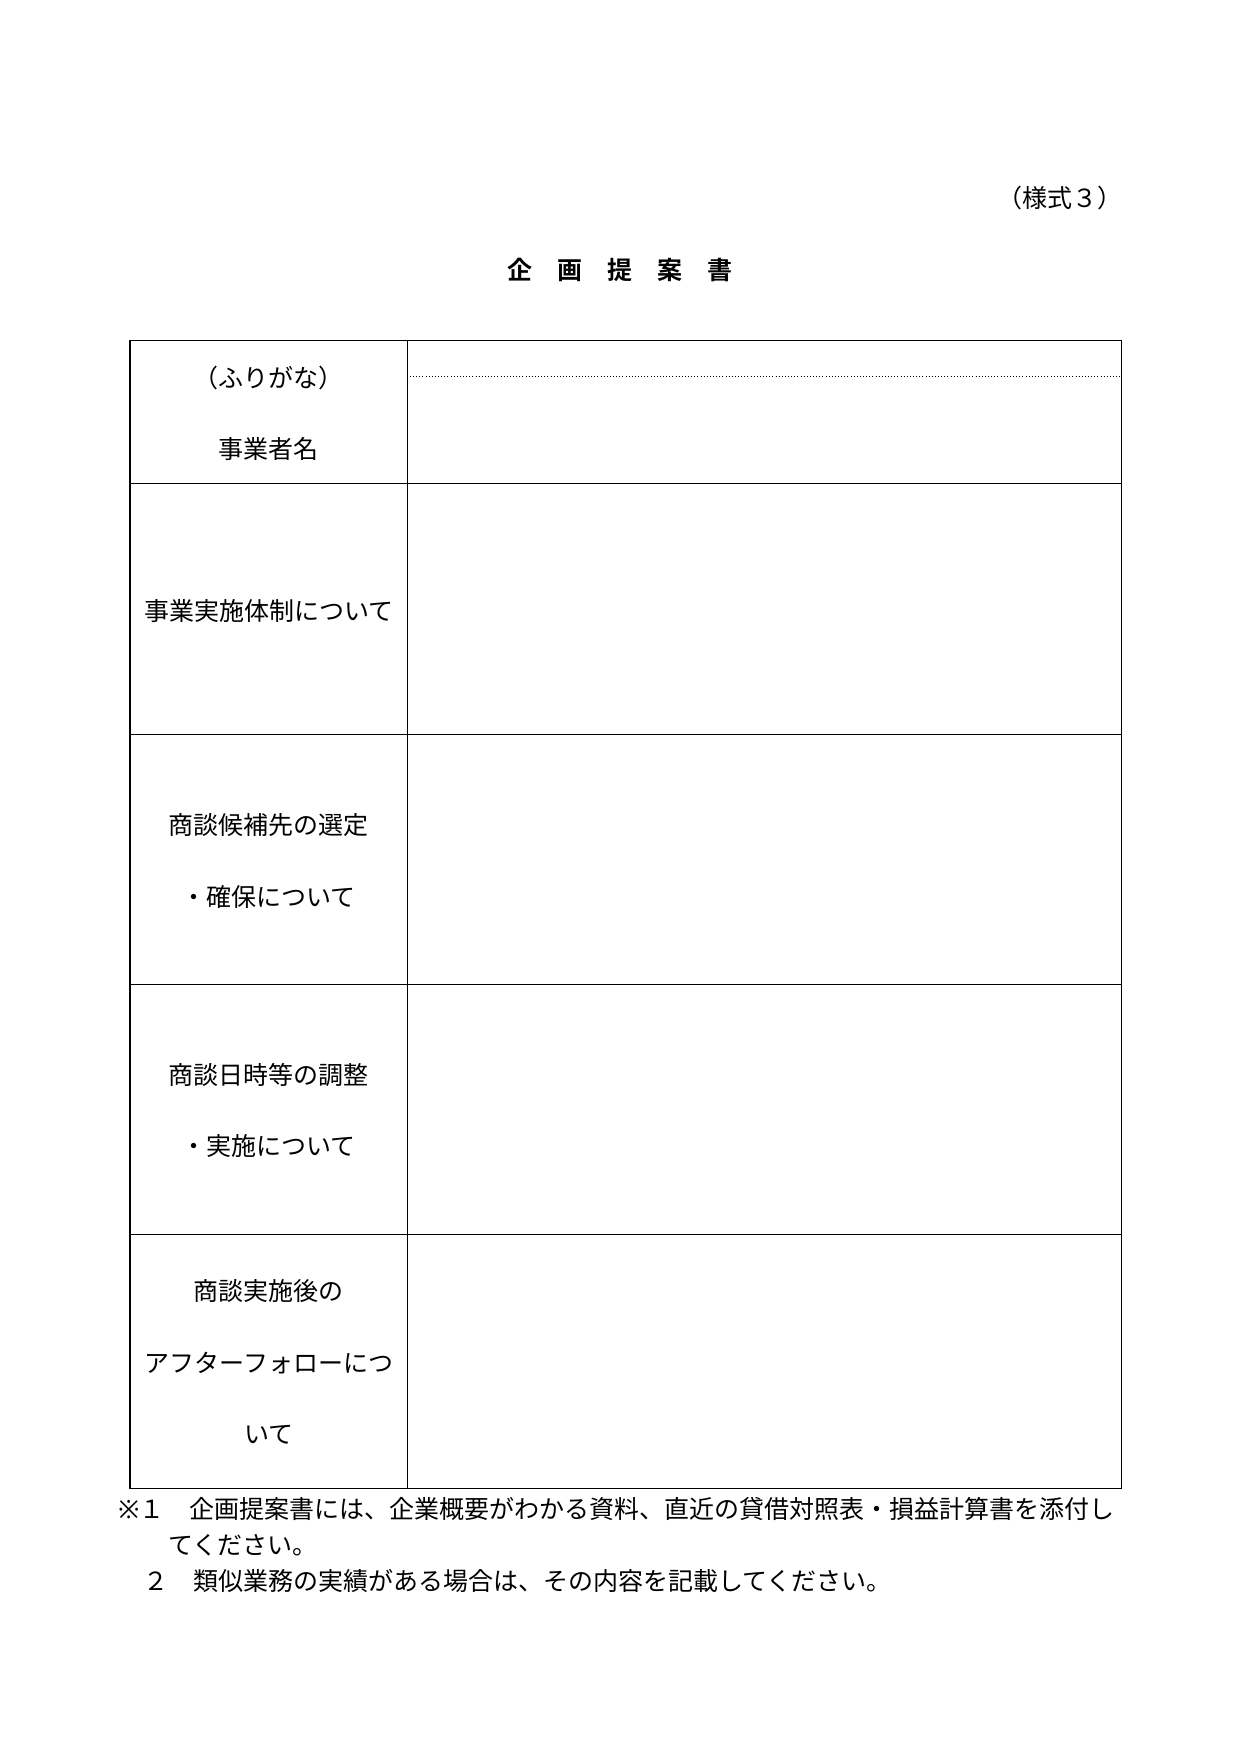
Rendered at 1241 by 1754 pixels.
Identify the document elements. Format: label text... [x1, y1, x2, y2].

table_cell 商談候補先の選定 ・確保について [131, 735, 407, 984]
table_cell [408, 484, 1121, 734]
table_cell 事業実施体制について [131, 484, 407, 734]
table_header （ふりがな） 事業者名 [131, 341, 407, 483]
table_header [408, 341, 1121, 376]
text （様式３） [118, 161, 1122, 233]
text ※１ 企画提案書には、企業概要がわかる資料、直近の貸借対照表・損益計算書を添付してください。 [118, 1489, 1122, 1562]
table_cell [408, 985, 1121, 1233]
table_cell [408, 376, 1121, 483]
text ２ 類似業務の実績がある場合は、その内容を記載してください。 [118, 1562, 1122, 1598]
table_cell 商談実施後の アフターフォローについて [131, 1235, 407, 1488]
table_cell 商談日時等の調整 ・実施について [131, 985, 407, 1233]
text 企 画 提 案 書 [118, 233, 1122, 304]
table_cell [408, 1235, 1121, 1488]
table_cell [408, 735, 1121, 984]
